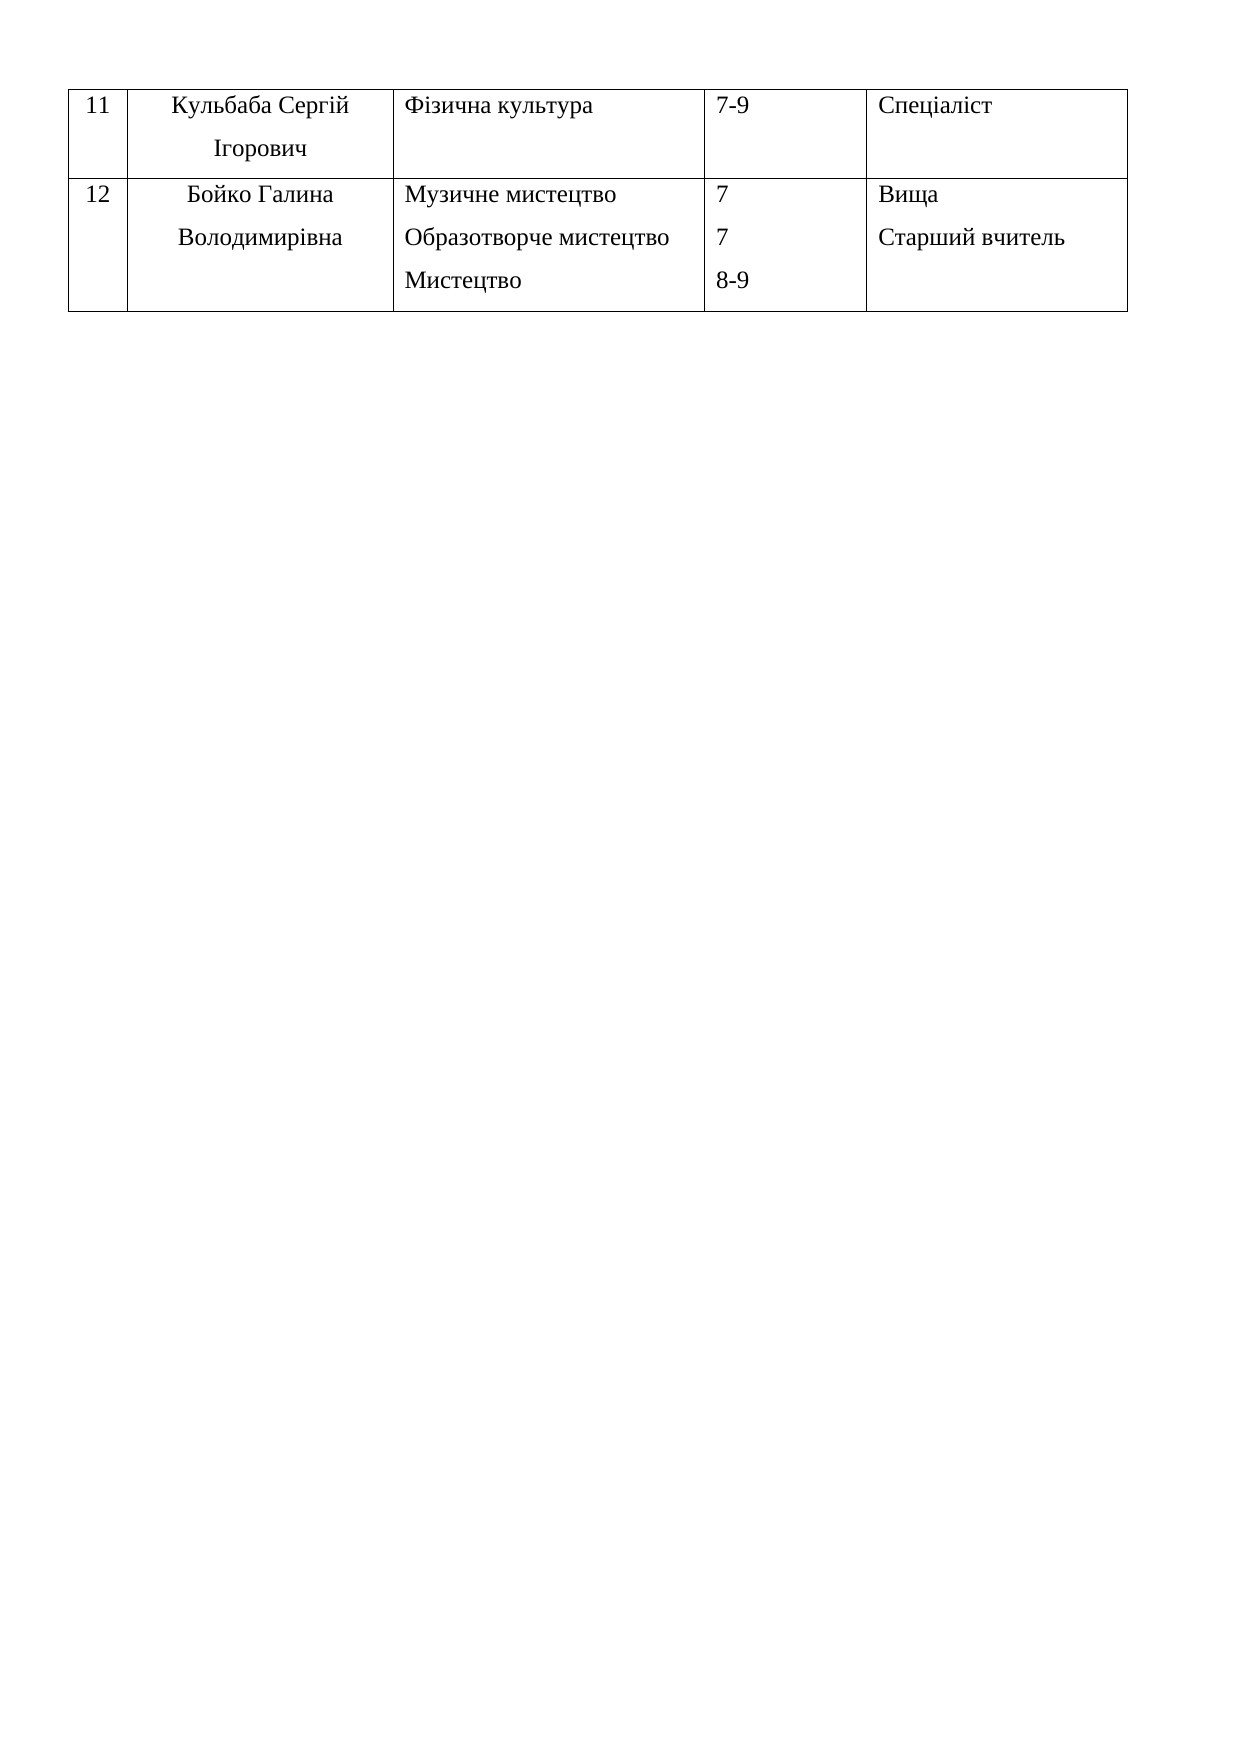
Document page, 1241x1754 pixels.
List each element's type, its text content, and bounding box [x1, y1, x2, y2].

table_cell 12 [69, 179, 127, 311]
table_cell 7 7 8-9 [705, 179, 866, 311]
table_cell 11 [69, 90, 127, 178]
table_cell Фізична культура [394, 90, 704, 178]
table_cell Бойко Галина Володимирівна [128, 179, 393, 311]
table_cell 7-9 [705, 90, 866, 178]
table_cell Вища Старший вчитель [867, 179, 1127, 311]
table_cell Музичне мистецтво Образотворче мистецтво Мистецтво [394, 179, 704, 311]
table_cell Спеціаліст [867, 90, 1127, 178]
table_cell Кульбаба Сергій Ігорович [128, 90, 393, 178]
